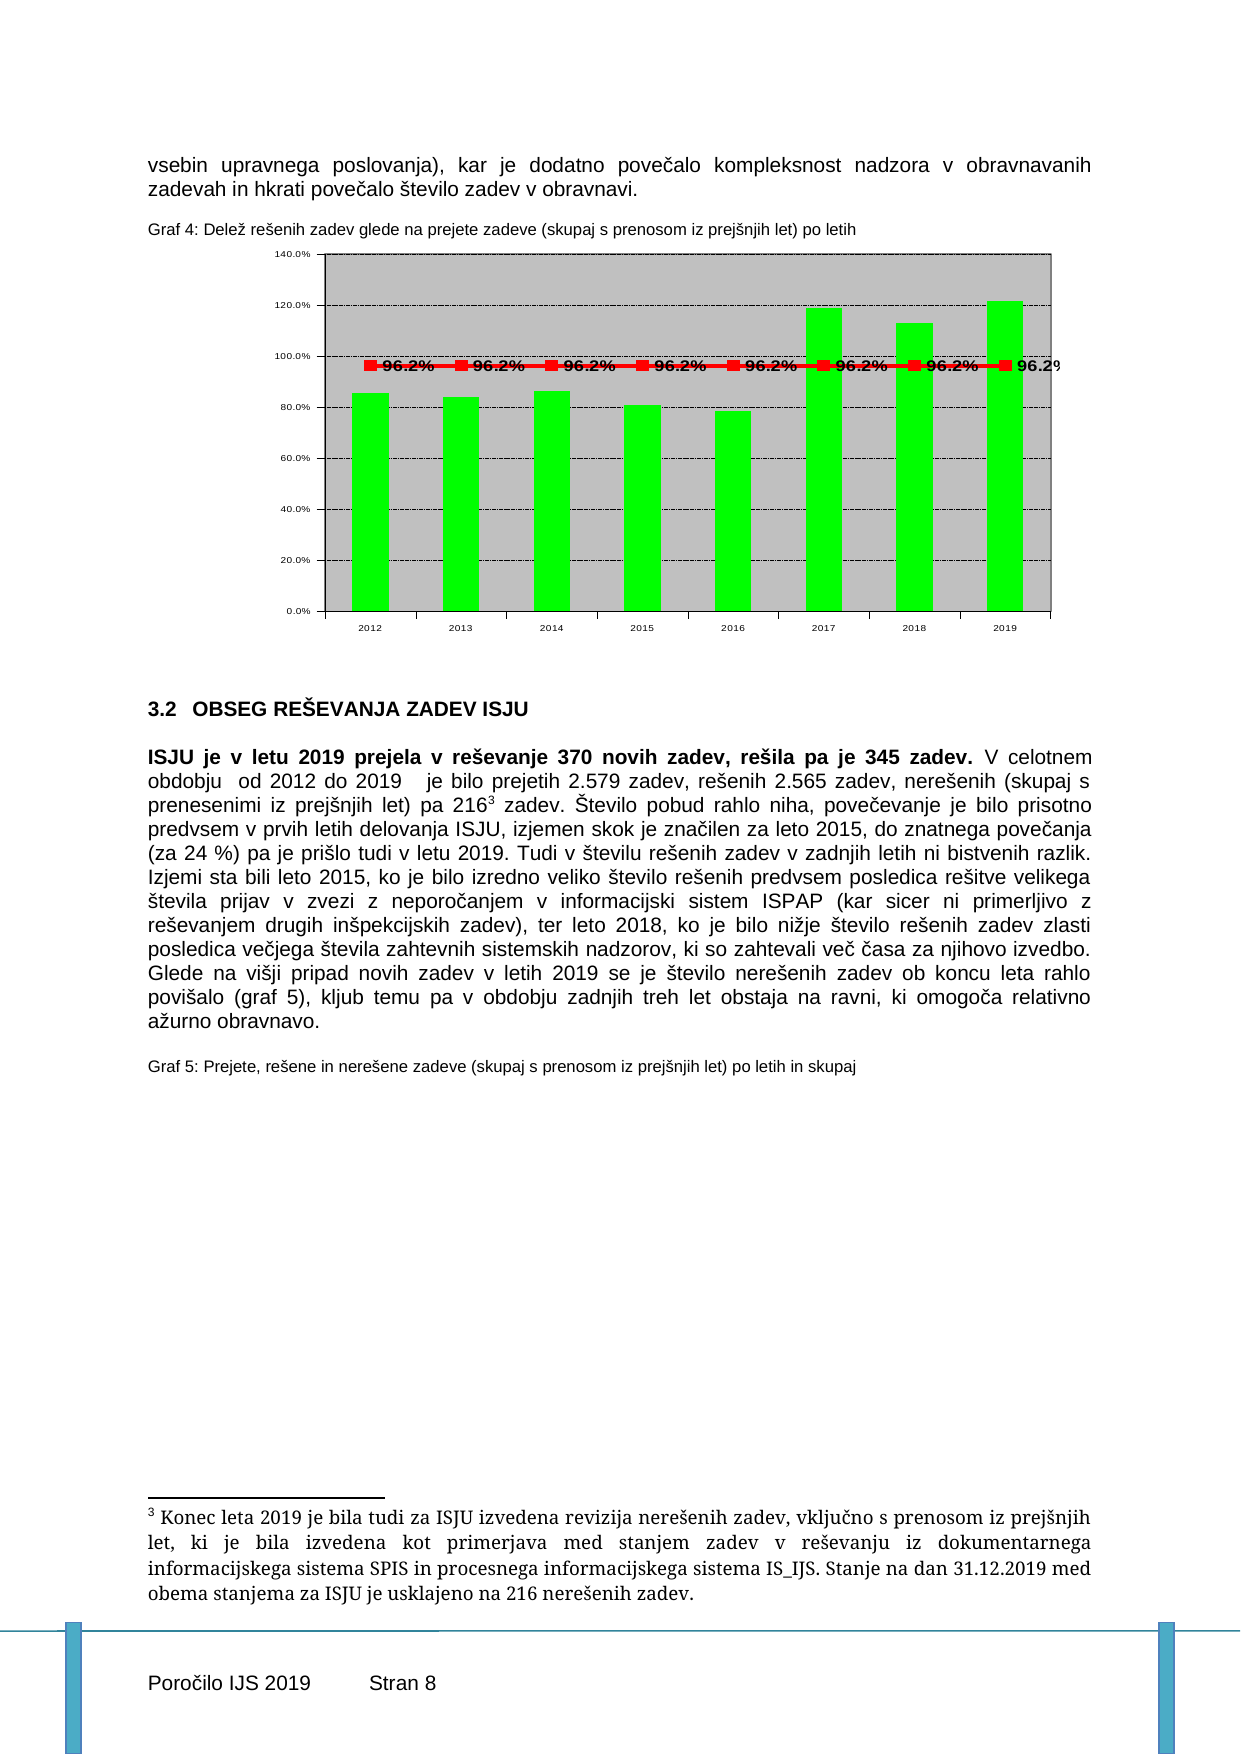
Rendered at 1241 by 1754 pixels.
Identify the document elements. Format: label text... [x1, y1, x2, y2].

list OBSEG REŠEVANJA ZADEV ISJU [148, 697, 1092, 721]
text ISJU je v letu 2019 prejela v reševanje 370 novih zadev, rešila pa je 345 zadev. V celotnem obdobju od 2012 do 2019 je bilo prejetih 2.579 zadev, rešenih 2.565 zadev, nerešenih (skupaj s prenesenimi iz prejšnjih let) pa 216 zadev. Število pobud rahlo niha, povečevanje je bilo prisotno predvsem v prvih letih delovanja ISJU, izjemen skok je značilen za leto 2015, do znatnega povečanja (za 24 %) pa je prišlo tudi v letu 2019. Tudi v številu rešenih zadev v zadnjih letih ni bistvenih razlik. Izjemi sta bili leto 2015, ko je bilo izredno veliko število rešenih predvsem posledica rešitve velikega števila prijav v zvezi z neporočanjem v informacijski sistem ISPAP (kar sicer ni primerljivo z reševanjem drugih inšpekcijskih zadev), ter leto 2018, ko je bilo nižje število rešenih zadev zlasti posledica večjega števila zahtevnih sistemskih nadzorov, ki so zahtevali več časa za njihovo izvedbo. Glede na višji pripad novih zadev v letih 2019 se je število nerešenih zadev ob koncu leta rahlo povišalo (graf 5), kljub temu pa v obdobju zadnjih treh let obstaja na ravni, ki omogoča relativno ažurno obravnavo. [148, 745, 1092, 1032]
text Graf 5: Prejete, rešene in nerešene zadeve (skupaj s prenosom iz prejšnjih let) po letih in skupaj [148, 1056, 1092, 1076]
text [148, 152, 1092, 200]
text Graf 4: Delež rešenih zadev glede na prejete zadeve (skupaj s prenosom iz prejšnjih let) po letih [148, 219, 1092, 239]
